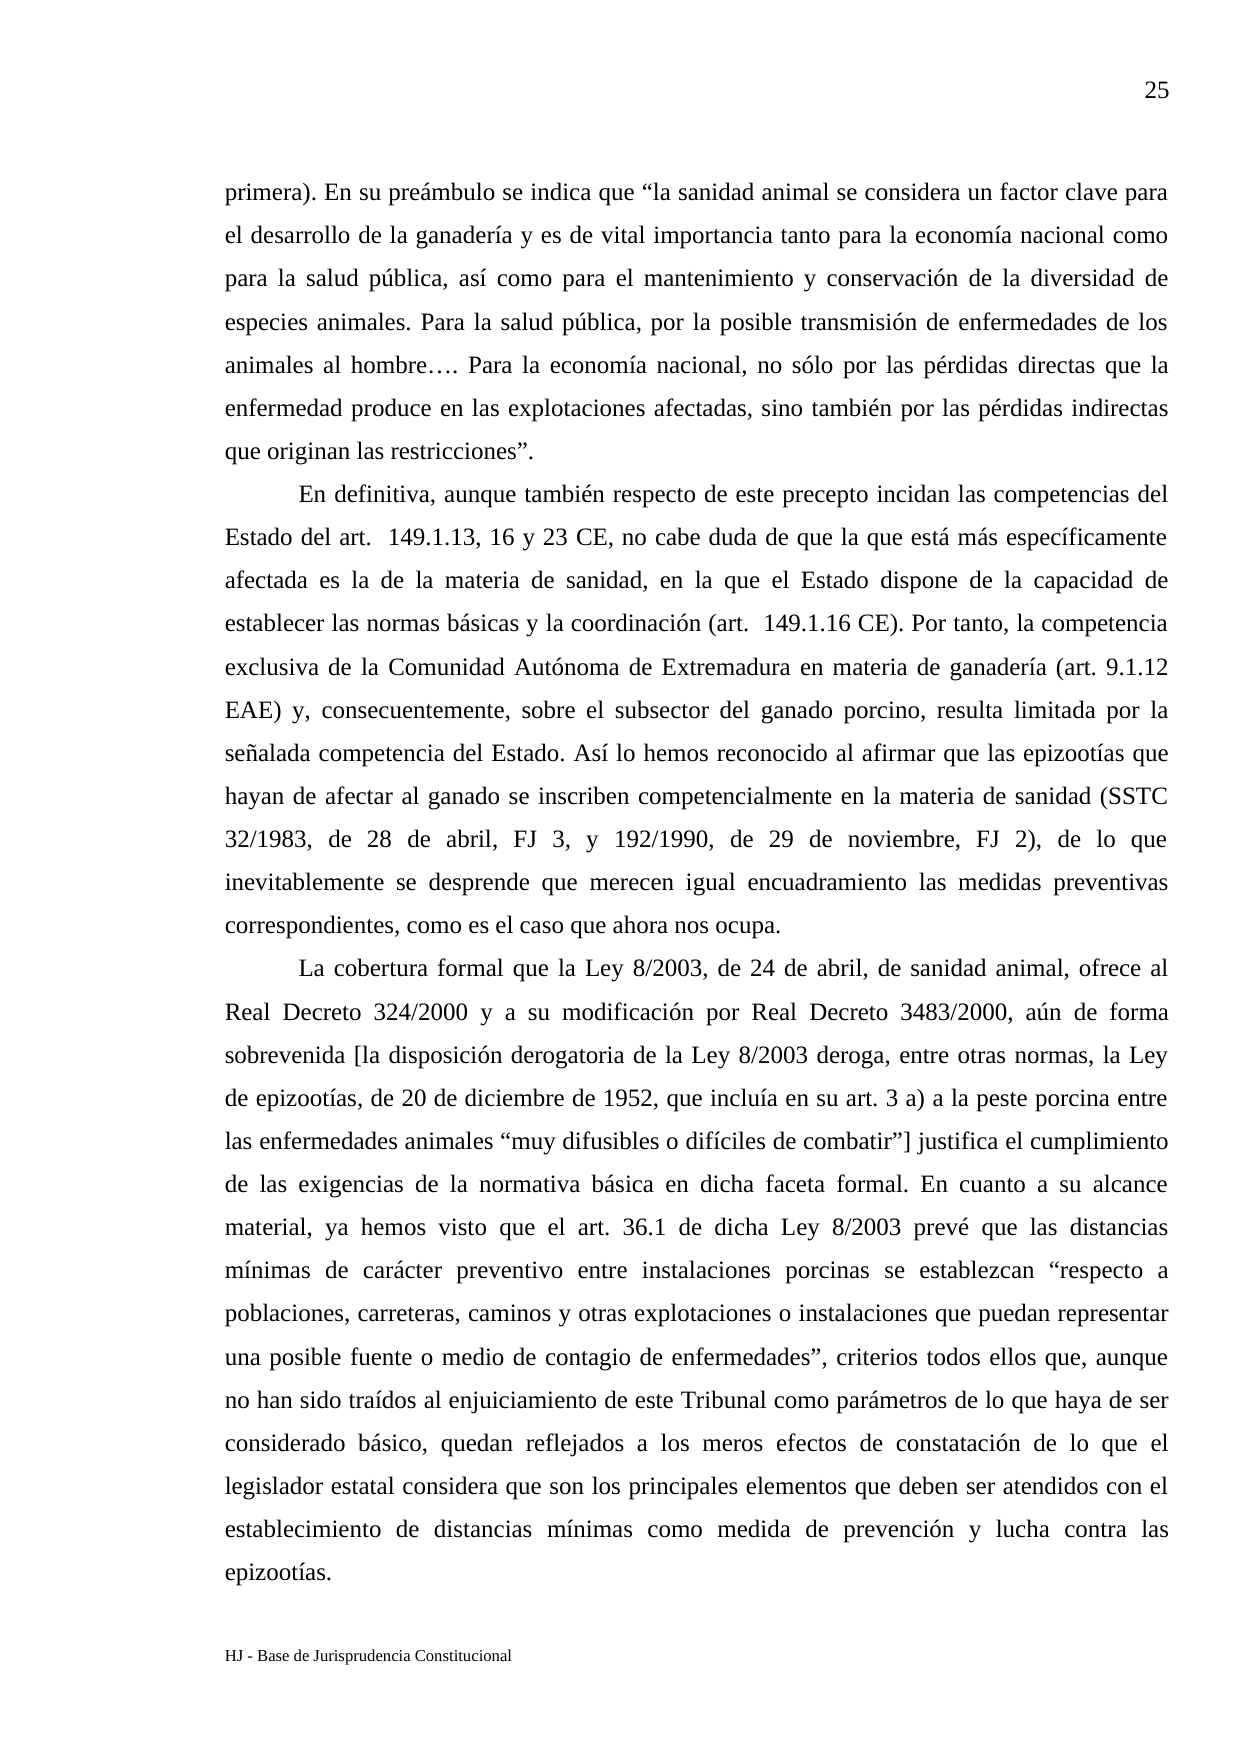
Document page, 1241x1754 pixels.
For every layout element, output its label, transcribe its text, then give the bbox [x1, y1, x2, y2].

text La cobertura formal que la Ley 8/2003, de 24 de abril, de sanidad animal, ofrece al Real Decreto 324/2000 y a su modificación por Real Decreto 3483/2000, aún de forma sobrevenida [la disposición derogatoria de la Ley 8/2003 deroga, entre otras normas, la Ley de epizootías, de 20 de diciembre de 1952, que incluía en su art. 3 a) a la peste porcina entre las enfermedades animales “muy difusibles o difíciles de combatir”] justifica el cumplimiento de las exigencias de la normativa básica en dicha faceta formal. En cuanto a su alcance material, ya hemos visto que el art. 36.1 de dicha Ley 8/2003 prevé que las distancias mínimas de carácter preventivo entre instalaciones porcinas se establezcan “respecto a poblaciones, carreteras, caminos y otras explotaciones o instalaciones que puedan representar una posible fuente o medio de contagio de enfermedades”, criterios todos ellos que, aunque no han sido traídos al enjuiciamiento de este Tribunal como parámetros de lo que haya de ser considerado básico, quedan reflejados a los meros efectos de constatación de lo que el legislador estatal considera que son los principales elementos que deben ser atendidos con el establecimiento de distancias mínimas como medida de prevención y lucha contra las epizootías. [224, 953, 1169, 1586]
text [224, 177, 1169, 465]
text En definitiva, aunque también respecto de este precepto incidan las competencias del Estado del art. 149.1.13, 16 y 23 CE, no cabe duda de que la que está más específicamente afectada es la de la materia de sanidad, en la que el Estado dispone de la capacidad de establecer las normas básicas y la coordinación (art. 149.1.16 CE). Por tanto, la competencia exclusiva de la Comunidad Autónoma de Extremadura en materia de ganadería (art. 9.1.12 EAE) y, consecuentemente, sobre el subsector del ganado porcino, resulta limitada por la señalada competencia del Estado. Así lo hemos reconocido al afirmar que las epizootías que hayan de afectar al ganado se inscriben competencialmente en la materia de sanidad (SSTC 32/1983, de 28 de abril, FJ 3, y 192/1990, de 29 de noviembre, FJ 2), de lo que inevitablemente se desprende que merecen igual encuadramiento las medidas preventivas correspondientes, como es el caso que ahora nos ocupa. [224, 479, 1169, 939]
